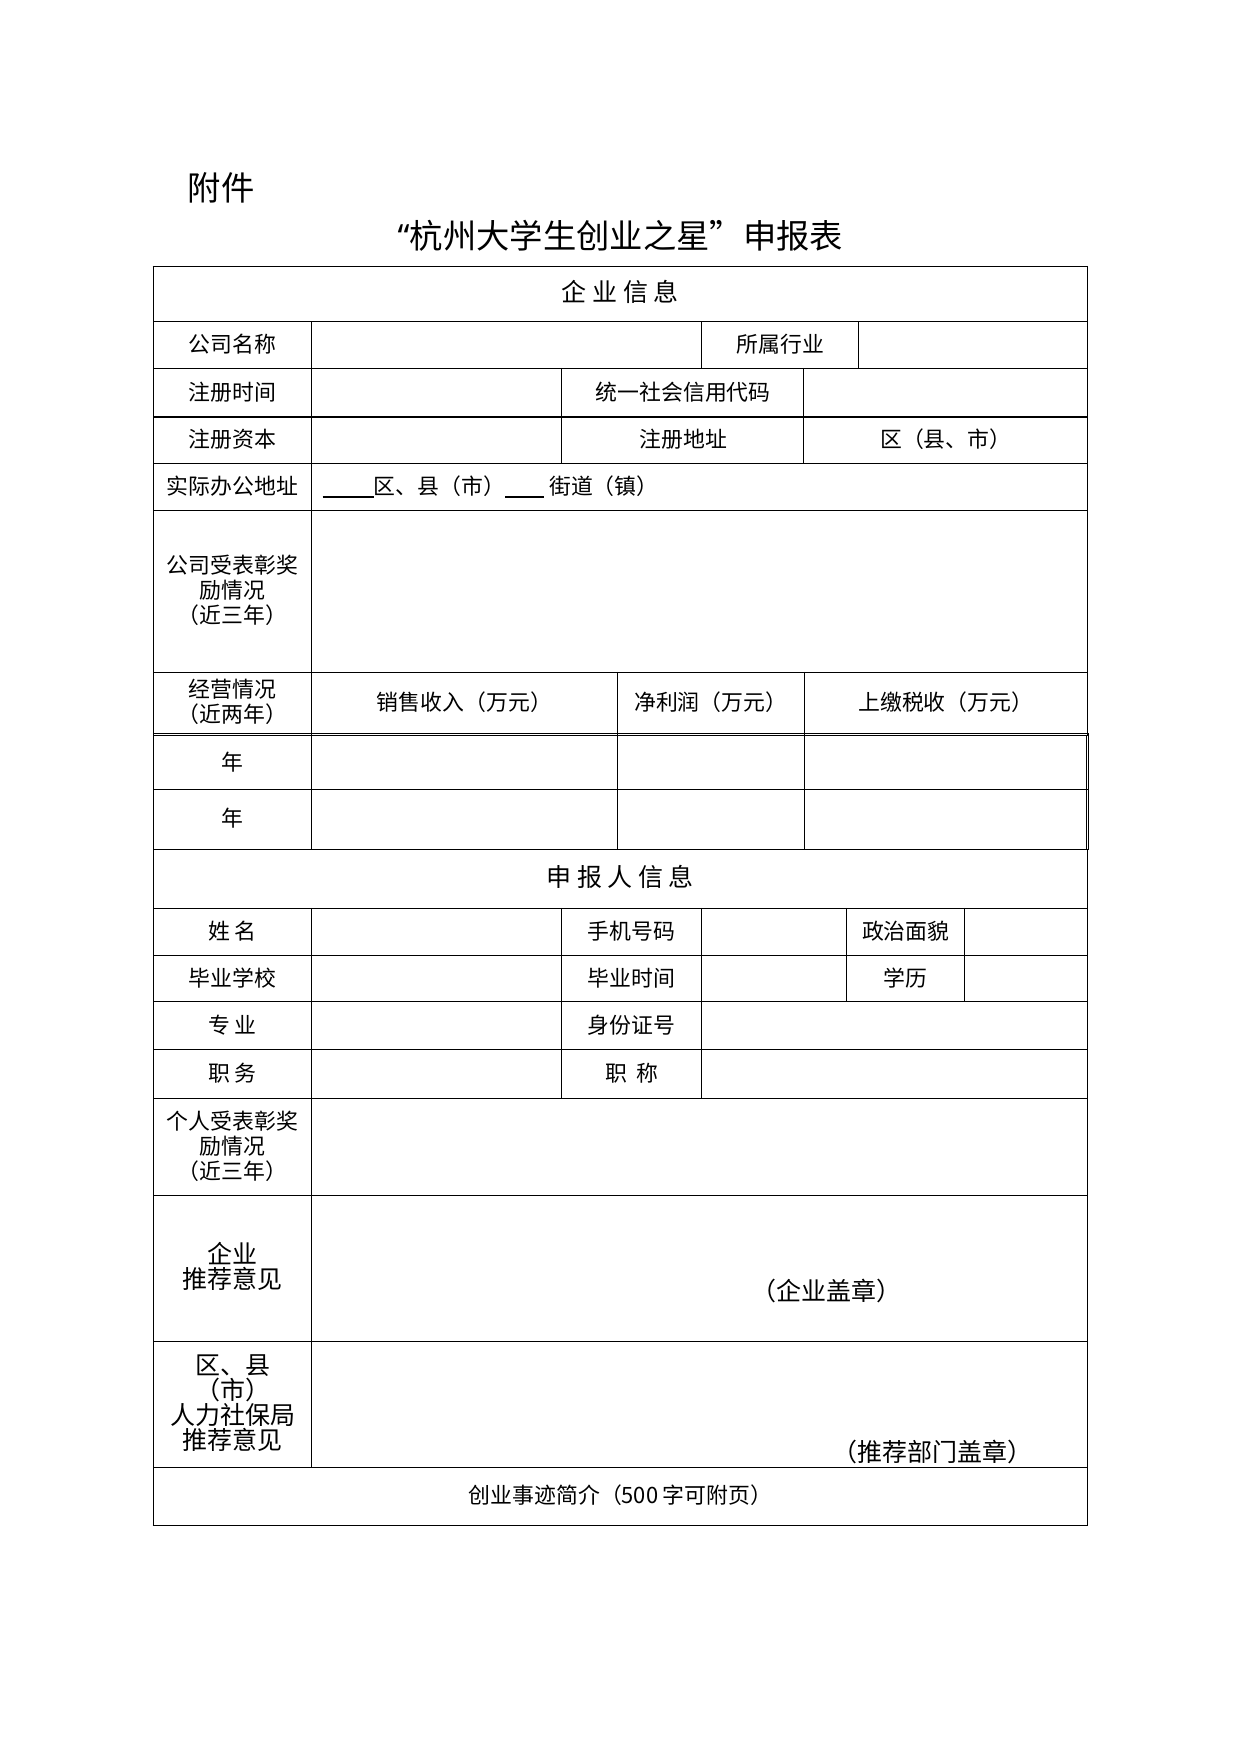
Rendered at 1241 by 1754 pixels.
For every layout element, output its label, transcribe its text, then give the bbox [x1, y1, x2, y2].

table_cell [702, 1050, 1087, 1098]
table_cell 职 称 [562, 1050, 701, 1098]
table_cell 专 业 [154, 1002, 311, 1049]
table_cell 身份证号 [562, 1002, 701, 1049]
table_cell 政治面貌 [847, 909, 964, 955]
table_cell 区（县、市） [804, 418, 1087, 463]
table_cell 姓 名 [154, 909, 311, 955]
table_cell [312, 418, 561, 463]
table_cell （企业盖章） [312, 1196, 1087, 1341]
table_cell [618, 790, 804, 849]
table_cell 注册时间 [154, 369, 311, 416]
table_cell [804, 369, 1087, 416]
table_cell 申 报 人 信 息 [154, 850, 1087, 908]
table_cell 手机号码 [562, 909, 701, 955]
table_cell [312, 909, 561, 955]
table_cell 净利润（万元） [618, 673, 804, 733]
table_cell 销售收入（万元） [312, 673, 617, 733]
table_cell （推荐部门盖章） [312, 1342, 1087, 1467]
table_cell [859, 322, 1087, 368]
table_cell [805, 736, 1086, 789]
table_cell [312, 790, 617, 849]
table_cell 上缴税收（万元） [805, 673, 1087, 733]
table_cell 毕业学校 [154, 956, 311, 1001]
table_cell 毕业时间 [562, 956, 701, 1001]
table_cell 统一社会信用代码 [562, 369, 803, 416]
table_cell 公司受表彰奖励情况 （近三年） [154, 511, 311, 672]
table_cell 公司名称 [154, 322, 311, 368]
text 附件 [187, 162, 1053, 210]
table_cell 实际办公地址 [154, 464, 311, 509]
table_cell 经营情况 （近两年） [154, 673, 311, 733]
table_cell 企业 推荐意见 [154, 1196, 311, 1341]
table_cell [965, 956, 1087, 1001]
table_cell [312, 956, 561, 1001]
table_cell 所属行业 [702, 322, 858, 368]
table_cell 注册资本 [154, 418, 311, 463]
table_cell 区、县（市） 人力社保局推荐意见 [154, 1342, 311, 1467]
table_cell [702, 1002, 1087, 1049]
table_header 企 业 信 息 [154, 267, 1087, 321]
table_cell [312, 736, 617, 789]
table_cell [312, 511, 1087, 672]
table_cell 年 [154, 736, 311, 789]
text “杭州大学生创业之星”申报表 [187, 210, 1053, 259]
table_cell [965, 909, 1087, 955]
table_cell 区、县（市） 街道（镇） [312, 464, 1087, 509]
table_cell [702, 909, 846, 955]
table_cell 职 务 [154, 1050, 311, 1098]
table_cell [618, 736, 804, 789]
table_cell [312, 1099, 1087, 1194]
table_cell 个人受表彰奖励情况 （近三年） [154, 1099, 311, 1194]
table_cell [805, 790, 1086, 849]
table_cell [312, 1002, 561, 1049]
table_cell [702, 956, 846, 1001]
table_cell 创业事迹简介（500字可附页） [154, 1468, 1087, 1524]
table_cell 学历 [847, 956, 964, 1001]
table_cell 注册地址 [562, 418, 803, 463]
table_cell [312, 322, 701, 368]
table_cell [312, 1050, 561, 1098]
table_cell 年 [154, 790, 311, 849]
table_cell [312, 369, 561, 416]
